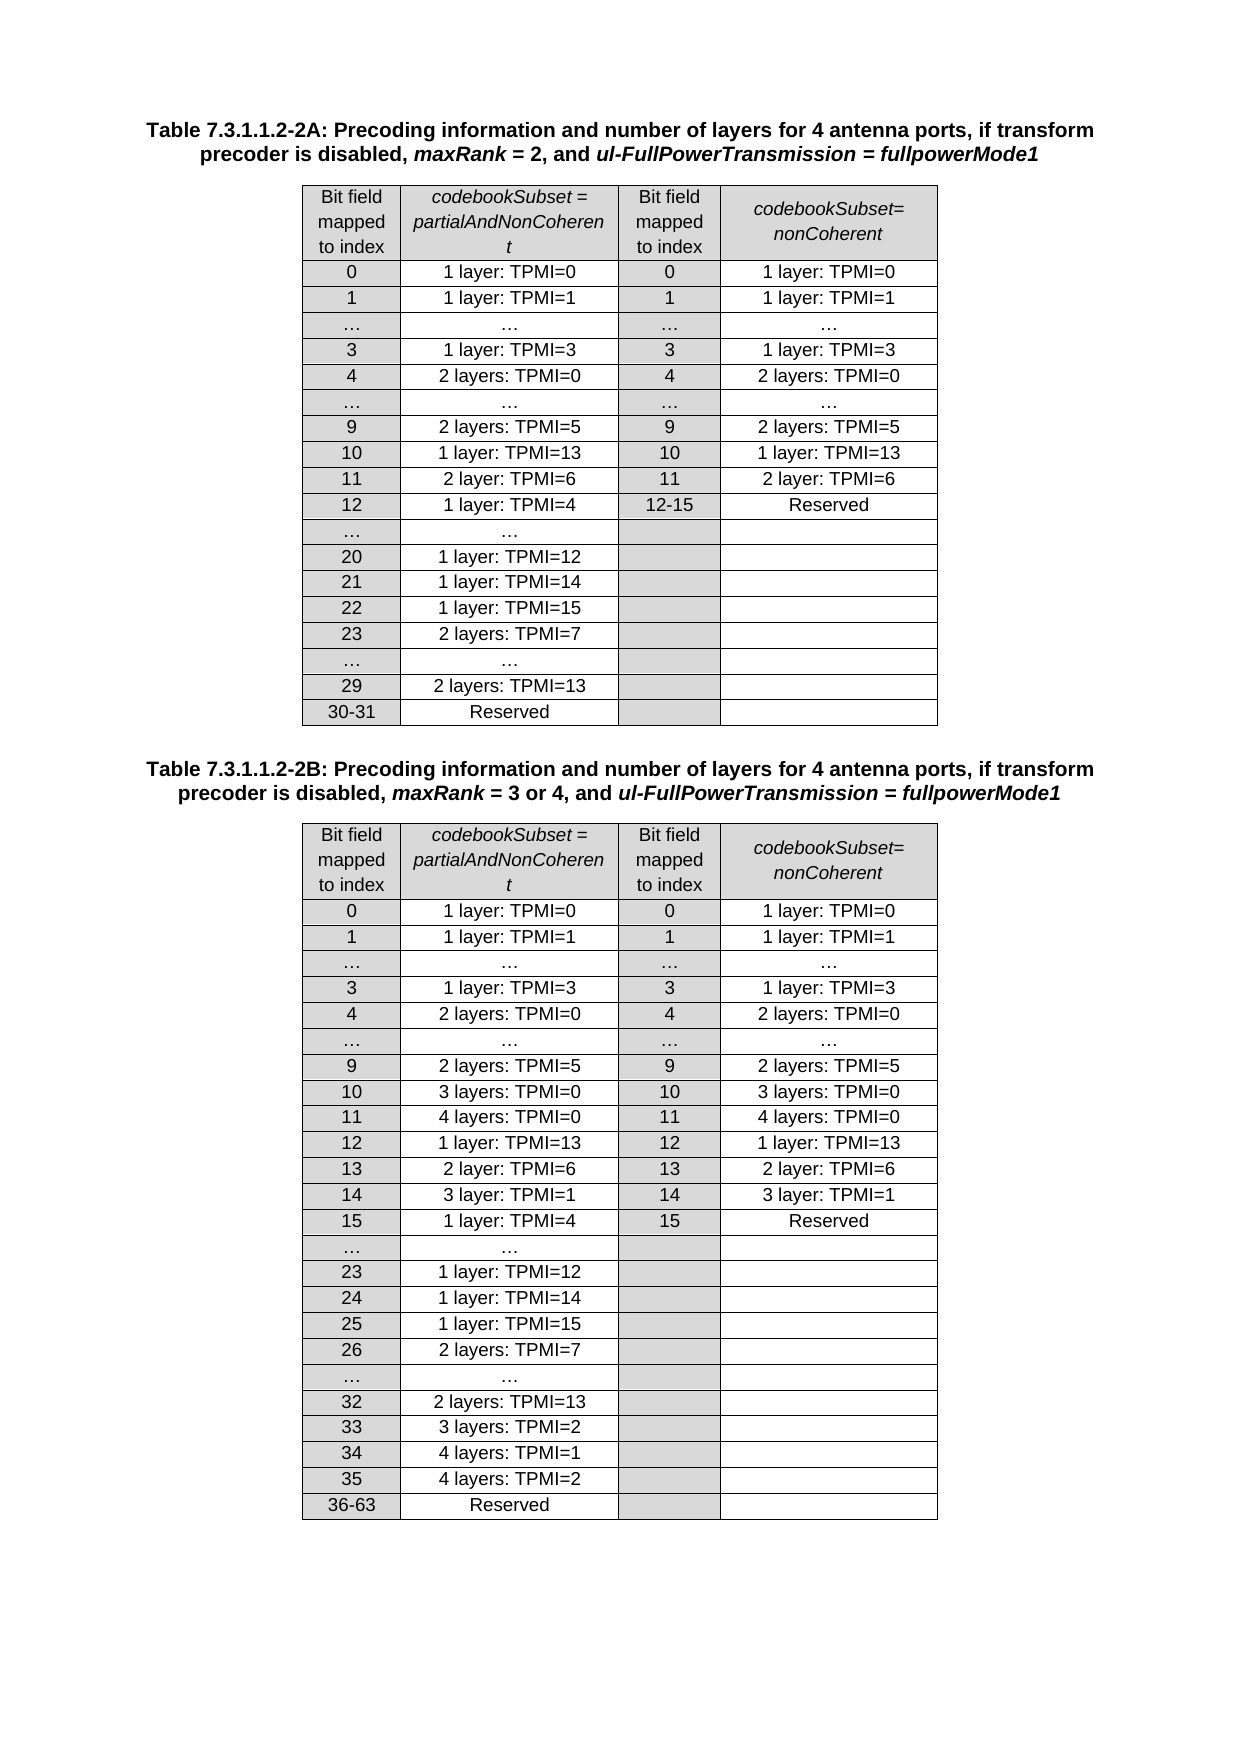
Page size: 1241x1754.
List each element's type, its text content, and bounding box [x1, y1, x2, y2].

table_cell [721, 675, 937, 699]
table_cell 1 layer: TPMI=14 [401, 571, 618, 596]
table_cell 2 layers: TPMI=0 [721, 1003, 937, 1028]
table_cell 4 layers: TPMI=0 [401, 1106, 618, 1131]
table_cell 33 [303, 1416, 400, 1441]
table_cell 1 layer: TPMI=15 [401, 1313, 618, 1338]
table_cell 11 [619, 468, 720, 493]
table_cell 23 [303, 1261, 400, 1286]
table_cell 9 [619, 1055, 720, 1079]
table_cell 26 [303, 1339, 400, 1364]
table_cell 4 [619, 1003, 720, 1028]
table_cell [721, 1494, 937, 1519]
table_header Bit field mapped to index [303, 824, 400, 899]
table_cell [619, 571, 720, 596]
table_cell 0 [303, 261, 400, 286]
table_cell 2 layers: TPMI=0 [401, 365, 618, 389]
table_cell … [401, 520, 618, 544]
table_cell 2 layers: TPMI=5 [401, 1055, 618, 1079]
table_cell 22 [303, 597, 400, 622]
table_cell 3 [303, 339, 400, 363]
table_cell [721, 1442, 937, 1467]
table_cell 2 layers: TPMI=0 [401, 1003, 618, 1028]
table_cell … [303, 1029, 400, 1054]
table_cell 29 [303, 675, 400, 699]
table_cell 1 layer: TPMI=3 [401, 977, 618, 1002]
table_cell 4 layers: TPMI=0 [721, 1106, 937, 1131]
table_cell … [401, 1029, 618, 1054]
table_cell 23 [303, 623, 400, 648]
table_cell 21 [303, 571, 400, 596]
table_cell Reserved [401, 700, 618, 725]
table_cell [721, 571, 937, 596]
table_cell 3 layers: TPMI=0 [401, 1081, 618, 1105]
table_cell 2 layers: TPMI=7 [401, 623, 618, 648]
table_cell 11 [619, 1106, 720, 1131]
table_cell 4 layers: TPMI=1 [401, 1442, 618, 1467]
table_cell [619, 520, 720, 544]
table_cell 36-63 [303, 1494, 400, 1519]
table_cell 2 layers: TPMI=13 [401, 675, 618, 699]
table_header codebookSubset= nonCoherent [721, 186, 937, 260]
table_cell … [401, 390, 618, 415]
table_cell 35 [303, 1468, 400, 1493]
table_cell [721, 1313, 937, 1338]
table_cell … [619, 1029, 720, 1054]
table_cell 12 [303, 494, 400, 518]
table_cell [619, 1313, 720, 1338]
table_cell [619, 700, 720, 725]
table_cell 4 [303, 365, 400, 389]
table_cell … [401, 1365, 618, 1389]
table_cell 1 [619, 926, 720, 950]
table_cell [721, 1365, 937, 1389]
table_cell … [619, 390, 720, 415]
table_cell [619, 1339, 720, 1364]
table_cell 14 [303, 1184, 400, 1209]
table_cell 1 layer: TPMI=0 [401, 900, 618, 924]
table_cell 10 [619, 1081, 720, 1105]
table_header codebookSubset = partialAndNonCoherent [401, 824, 618, 899]
table_cell 2 layers: TPMI=5 [721, 416, 937, 441]
table_cell … [721, 313, 937, 338]
table_cell 15 [619, 1210, 720, 1234]
table_cell 9 [303, 416, 400, 441]
table_cell 1 layer: TPMI=4 [401, 494, 618, 518]
table_cell 1 layer: TPMI=1 [401, 287, 618, 312]
table_cell [619, 1287, 720, 1312]
table_cell 12-15 [619, 494, 720, 518]
table_header Bit field mapped to index [619, 186, 720, 260]
table_cell 1 layer: TPMI=13 [721, 1132, 937, 1157]
table_cell [721, 520, 937, 544]
table_cell 11 [303, 468, 400, 493]
table_cell 13 [619, 1158, 720, 1183]
table_cell 9 [303, 1055, 400, 1079]
table_cell 12 [303, 1132, 400, 1157]
table_cell [721, 1236, 937, 1260]
table_cell 3 [619, 339, 720, 363]
table_cell … [721, 390, 937, 415]
table_cell 30-31 [303, 700, 400, 725]
table_cell 14 [619, 1184, 720, 1209]
table_cell [721, 1468, 937, 1493]
table_cell 2 layers: TPMI=5 [401, 416, 618, 441]
table_cell … [303, 313, 400, 338]
table_cell 11 [303, 1106, 400, 1131]
table_cell [721, 700, 937, 725]
table_cell … [619, 313, 720, 338]
table_cell 2 layer: TPMI=6 [721, 468, 937, 493]
table_cell … [303, 649, 400, 673]
table_cell … [721, 951, 937, 976]
table_cell 3 layer: TPMI=1 [401, 1184, 618, 1209]
table_cell [721, 1391, 937, 1415]
table_header Bit field mapped to index [303, 186, 400, 260]
table_cell … [401, 1236, 618, 1260]
table_cell … [303, 1236, 400, 1260]
table_cell 2 layers: TPMI=0 [721, 365, 937, 389]
table_cell 13 [303, 1158, 400, 1183]
table_cell 1 layer: TPMI=0 [721, 900, 937, 924]
table_cell 3 layers: TPMI=0 [721, 1081, 937, 1105]
table_cell … [401, 951, 618, 976]
table_cell [721, 597, 937, 622]
table_cell [619, 649, 720, 673]
table_cell 1 layer: TPMI=1 [401, 926, 618, 950]
table_cell 0 [619, 261, 720, 286]
table_cell [619, 1261, 720, 1286]
table_cell 20 [303, 545, 400, 570]
table_cell [721, 1339, 937, 1364]
table_cell 10 [619, 442, 720, 467]
table_cell … [401, 313, 618, 338]
table_cell 15 [303, 1210, 400, 1234]
table_cell 24 [303, 1287, 400, 1312]
table_cell 1 layer: TPMI=0 [721, 261, 937, 286]
table_cell 1 layer: TPMI=13 [721, 442, 937, 467]
table_cell 2 layers: TPMI=5 [721, 1055, 937, 1079]
table_cell 1 [619, 287, 720, 312]
table_cell [619, 1365, 720, 1389]
table_cell 32 [303, 1391, 400, 1415]
table_cell 4 [303, 1003, 400, 1028]
table_cell 1 layer: TPMI=12 [401, 545, 618, 570]
table_cell 10 [303, 1081, 400, 1105]
table_cell 3 [619, 977, 720, 1002]
table_cell 1 layer: TPMI=1 [721, 287, 937, 312]
table_cell 1 layer: TPMI=3 [721, 977, 937, 1002]
table_cell 1 layer: TPMI=14 [401, 1287, 618, 1312]
table_cell 3 layer: TPMI=1 [721, 1184, 937, 1209]
table_cell 2 layers: TPMI=13 [401, 1391, 618, 1415]
table_cell 1 [303, 287, 400, 312]
table_cell 10 [303, 442, 400, 467]
table_cell [619, 623, 720, 648]
table_cell 9 [619, 416, 720, 441]
table_cell 1 layer: TPMI=15 [401, 597, 618, 622]
table_cell 0 [619, 900, 720, 924]
table_cell … [303, 520, 400, 544]
text Table 7.3.1.1.2-2B: Precoding information and number of layers for 4 antenna ports, if transform precoder is disabled, maxRank = 3 or 4, and ul-FullPowerTransmission = fullpowerMode1 [118, 757, 1122, 804]
table_cell 25 [303, 1313, 400, 1338]
table_cell 2 layer: TPMI=6 [401, 1158, 618, 1183]
table_cell 2 layer: TPMI=6 [401, 468, 618, 493]
table_cell [721, 1261, 937, 1286]
table_cell 2 layer: TPMI=6 [721, 1158, 937, 1183]
table_cell 1 [303, 926, 400, 950]
table_cell 0 [303, 900, 400, 924]
table_cell 1 layer: TPMI=13 [401, 442, 618, 467]
table_cell [721, 1287, 937, 1312]
table_cell Reserved [721, 1210, 937, 1234]
table_cell 1 layer: TPMI=12 [401, 1261, 618, 1286]
table_cell … [401, 649, 618, 673]
table_cell 1 layer: TPMI=3 [401, 339, 618, 363]
table_cell 1 layer: TPMI=3 [721, 339, 937, 363]
table_header codebookSubset= nonCoherent [721, 824, 937, 899]
table_cell … [303, 1365, 400, 1389]
table_cell 4 layers: TPMI=2 [401, 1468, 618, 1493]
table_header Bit field mapped to index [619, 824, 720, 899]
table_cell Reserved [721, 494, 937, 518]
table_cell [619, 1236, 720, 1260]
table_cell 1 layer: TPMI=0 [401, 261, 618, 286]
table_cell 4 [619, 365, 720, 389]
table_cell [619, 545, 720, 570]
table_cell 12 [619, 1132, 720, 1157]
table_cell … [303, 951, 400, 976]
table_cell 1 layer: TPMI=1 [721, 926, 937, 950]
table_cell Reserved [401, 1494, 618, 1519]
table_cell 3 [303, 977, 400, 1002]
table_cell [619, 1468, 720, 1493]
table_cell [619, 1494, 720, 1519]
table_cell [721, 545, 937, 570]
table_cell [721, 623, 937, 648]
table_cell [619, 1391, 720, 1415]
table_cell [619, 675, 720, 699]
table_cell [721, 649, 937, 673]
table_cell [619, 1442, 720, 1467]
table_cell 2 layers: TPMI=7 [401, 1339, 618, 1364]
table_cell [721, 1416, 937, 1441]
table_cell … [721, 1029, 937, 1054]
text Table 7.3.1.1.2-2A: Precoding information and number of layers for 4 antenna ports, if transform precoder is disabled, maxRank = 2, and ul-FullPowerTransmission = fullpowerMode1 [118, 118, 1122, 166]
table_cell 34 [303, 1442, 400, 1467]
table_cell 1 layer: TPMI=13 [401, 1132, 618, 1157]
table_cell 3 layers: TPMI=2 [401, 1416, 618, 1441]
table_header codebookSubset = partialAndNonCoherent [401, 186, 618, 260]
table_cell [619, 1416, 720, 1441]
table_cell 1 layer: TPMI=4 [401, 1210, 618, 1234]
table_cell … [619, 951, 720, 976]
table_cell [619, 597, 720, 622]
table_cell … [303, 390, 400, 415]
